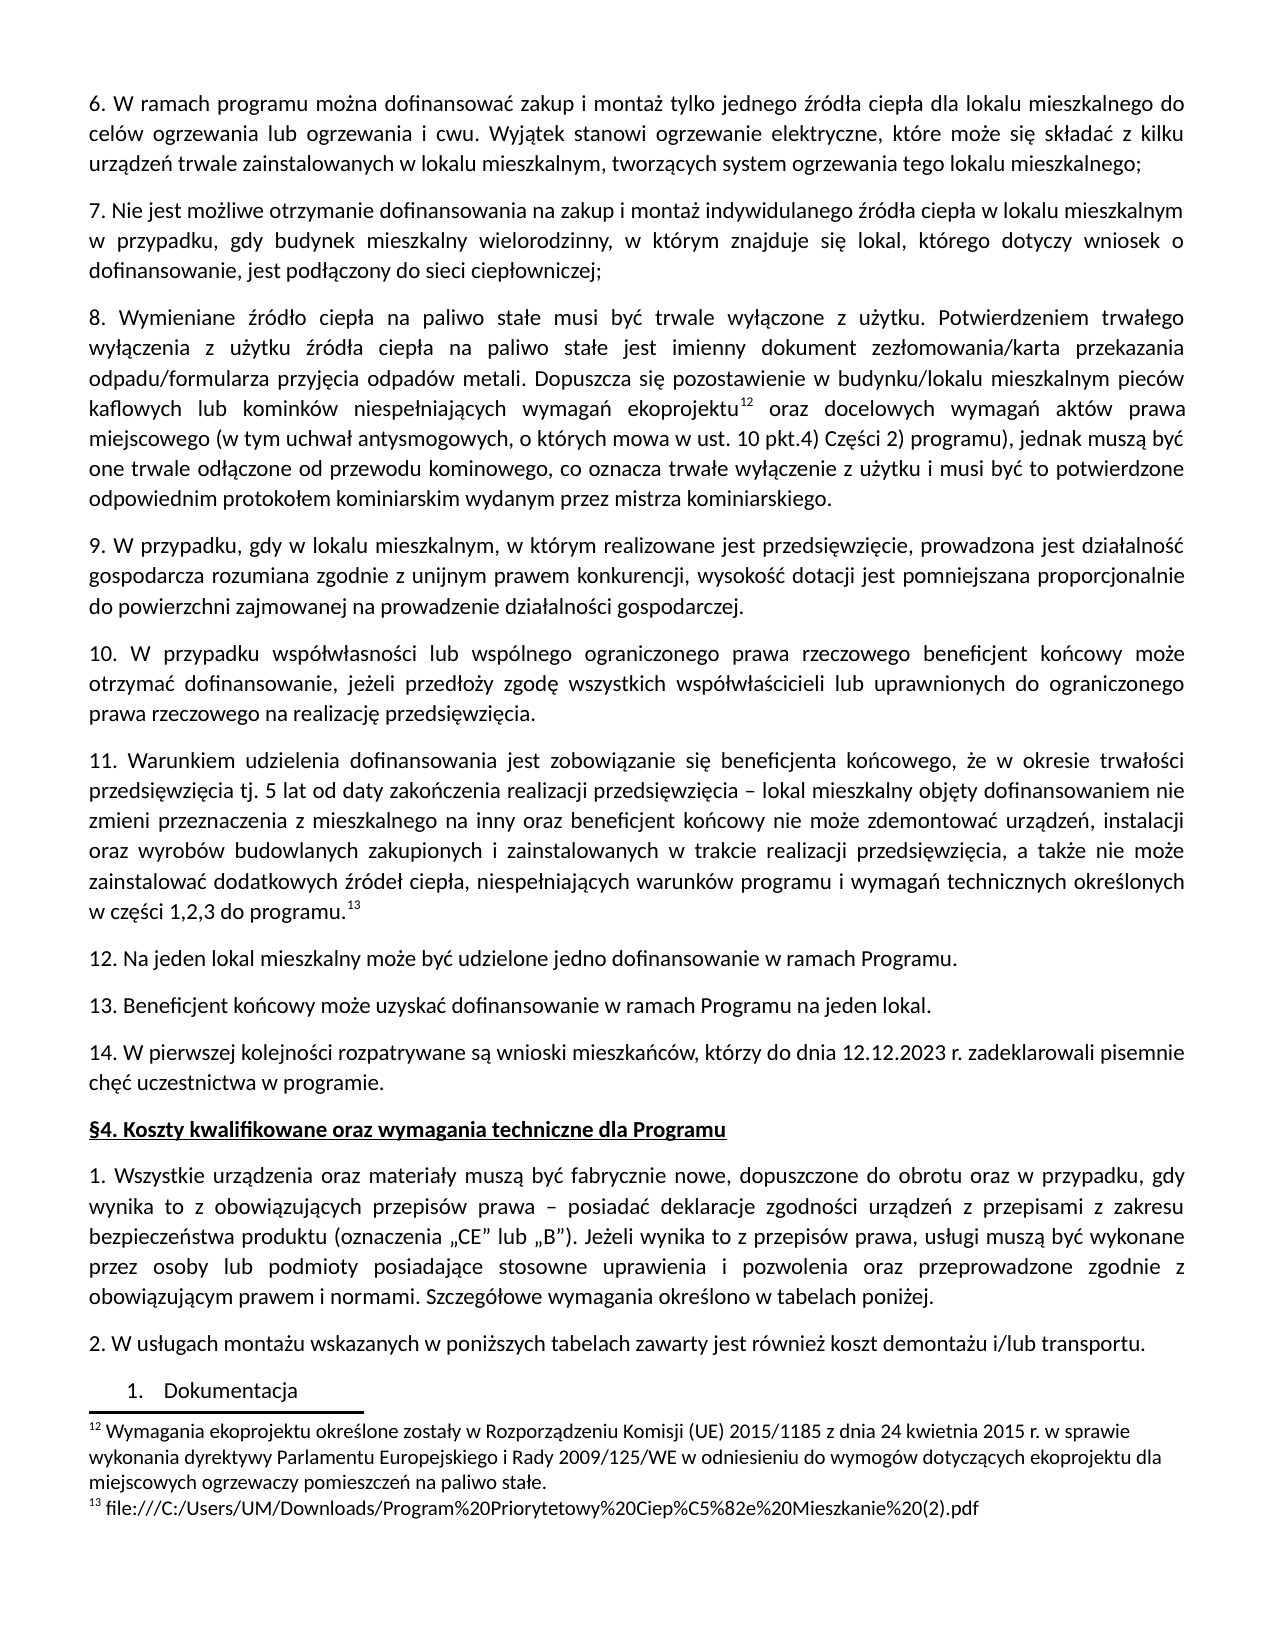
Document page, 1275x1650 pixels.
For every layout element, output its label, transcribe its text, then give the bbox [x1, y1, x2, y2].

text 7. Nie jest możliwe otrzymanie dofinansowania na zakup i montaż indywidulanego źródła ciepła w lokalu mieszkalnym w przypadku, gdy budynek mieszkalny wielorodzinny, w którym znajduje się lokal, którego dotyczy wniosek o dofinansowanie, jest podłączony do sieci ciepłowniczej; [89, 196, 1186, 284]
text 1. Wszystkie urządzenia oraz materiały muszą być fabrycznie nowe, dopuszczone do obrotu oraz w przypadku, gdy wynika to z obowiązujących przepisów prawa – posiadać deklaracje zgodności urządzeń z przepisami z zakresu bezpieczeństwa produktu (oznaczenia „CE” lub „B”). Jeżeli wynika to z przepisów prawa, usługi muszą być wykonane przez osoby lub podmioty posiadające stosowne uprawienia i pozwolenia oraz przeprowadzone zgodnie z obowiązującym prawem i normami. Szczegółowe wymagania określono w tabelach poniżej. [89, 1162, 1186, 1310]
list Dokumentacja [126, 1376, 1186, 1404]
text 2. W usługach montażu wskazanych w poniższych tabelach zawarty jest również koszt demontażu i/lub transportu. [89, 1329, 1186, 1357]
text 11. Warunkiem udzielenia dofinansowania jest zobowiązanie się beneficjenta końcowego, że w okresie trwałości przedsięwzięcia tj. 5 lat od daty zakończenia realizacji przedsięwzięcia – lokal mieszkalny objęty dofinansowaniem nie zmieni przeznaczenia z mieszkalnego na inny oraz beneficjent końcowy nie może zdemontować urządzeń, instalacji oraz wyrobów budowlanych zakupionych i zainstalowanych w trakcie realizacji przedsięwzięcia, a także nie może zainstalować dodatkowych źródeł ciepła, niespełniających warunków programu i wymagań technicznych określonych w części 1,2,3 do programu. [89, 746, 1186, 925]
text 6. W ramach programu można dofinansować zakup i montaż tylko jednego źródła ciepła dla lokalu mieszkalnego do celów ogrzewania lub ogrzewania i cwu. Wyjątek stanowi ogrzewanie elektryczne, które może się składać z kilku urządzeń trwale zainstalowanych w lokalu mieszkalnym, tworzących system ogrzewania tego lokalu mieszkalnego; [89, 89, 1186, 177]
text §4. Koszty kwalifikowane oraz wymagania techniczne dla Programu [89, 1115, 1186, 1143]
text 13. Beneficjent końcowy może uzyskać dofinansowanie w ramach Programu na jeden lokal. [89, 991, 1186, 1019]
text 12. Na jeden lokal mieszkalny może być udzielone jedno dofinansowanie w ramach Programu. [89, 944, 1186, 972]
text 14. W pierwszej kolejności rozpatrywane są wnioski mieszkańców, którzy do dnia 12.12.2023 r. zadeklarowali pisemnie chęć uczestnictwa w programie. [89, 1038, 1186, 1096]
text 10. W przypadku współwłasności lub wspólnego ograniczonego prawa rzeczowego beneficjent końcowy może otrzymać dofinansowanie, jeżeli przedłoży zgodę wszystkich współwłaścicieli lub uprawnionych do ograniczonego prawa rzeczowego na realizację przedsięwzięcia. [89, 639, 1186, 727]
text 8. Wymieniane źródło ciepła na paliwo stałe musi być trwale wyłączone z użytku. Potwierdzeniem trwałego wyłączenia z użytku źródła ciepła na paliwo stałe jest imienny dokument zezłomowania/karta przekazania odpadu/formularza przyjęcia odpadów metali. Dopuszcza się pozostawienie w budynku/lokalu mieszkalnym pieców kaflowych lub kominków niespełniających wymagań ekoprojektu oraz docelowych wymagań aktów prawa miejscowego (w tym uchwał antysmogowych, o których mowa w ust. 10 pkt.4) Części 2) programu), jednak muszą być one trwale odłączone od przewodu kominowego, co oznacza trwałe wyłączenie z użytku i musi być to potwierdzone odpowiednim protokołem kominiarskim wydanym przez mistrza kominiarskiego. [89, 303, 1186, 512]
text 9. W przypadku, gdy w lokalu mieszkalnym, w którym realizowane jest przedsięwzięcie, prowadzona jest działalność gospodarcza rozumiana zgodnie z unijnym prawem konkurencji, wysokość dotacji jest pomniejszana proporcjonalnie do powierzchni zajmowanej na prowadzenie działalności gospodarczej. [89, 531, 1186, 620]
